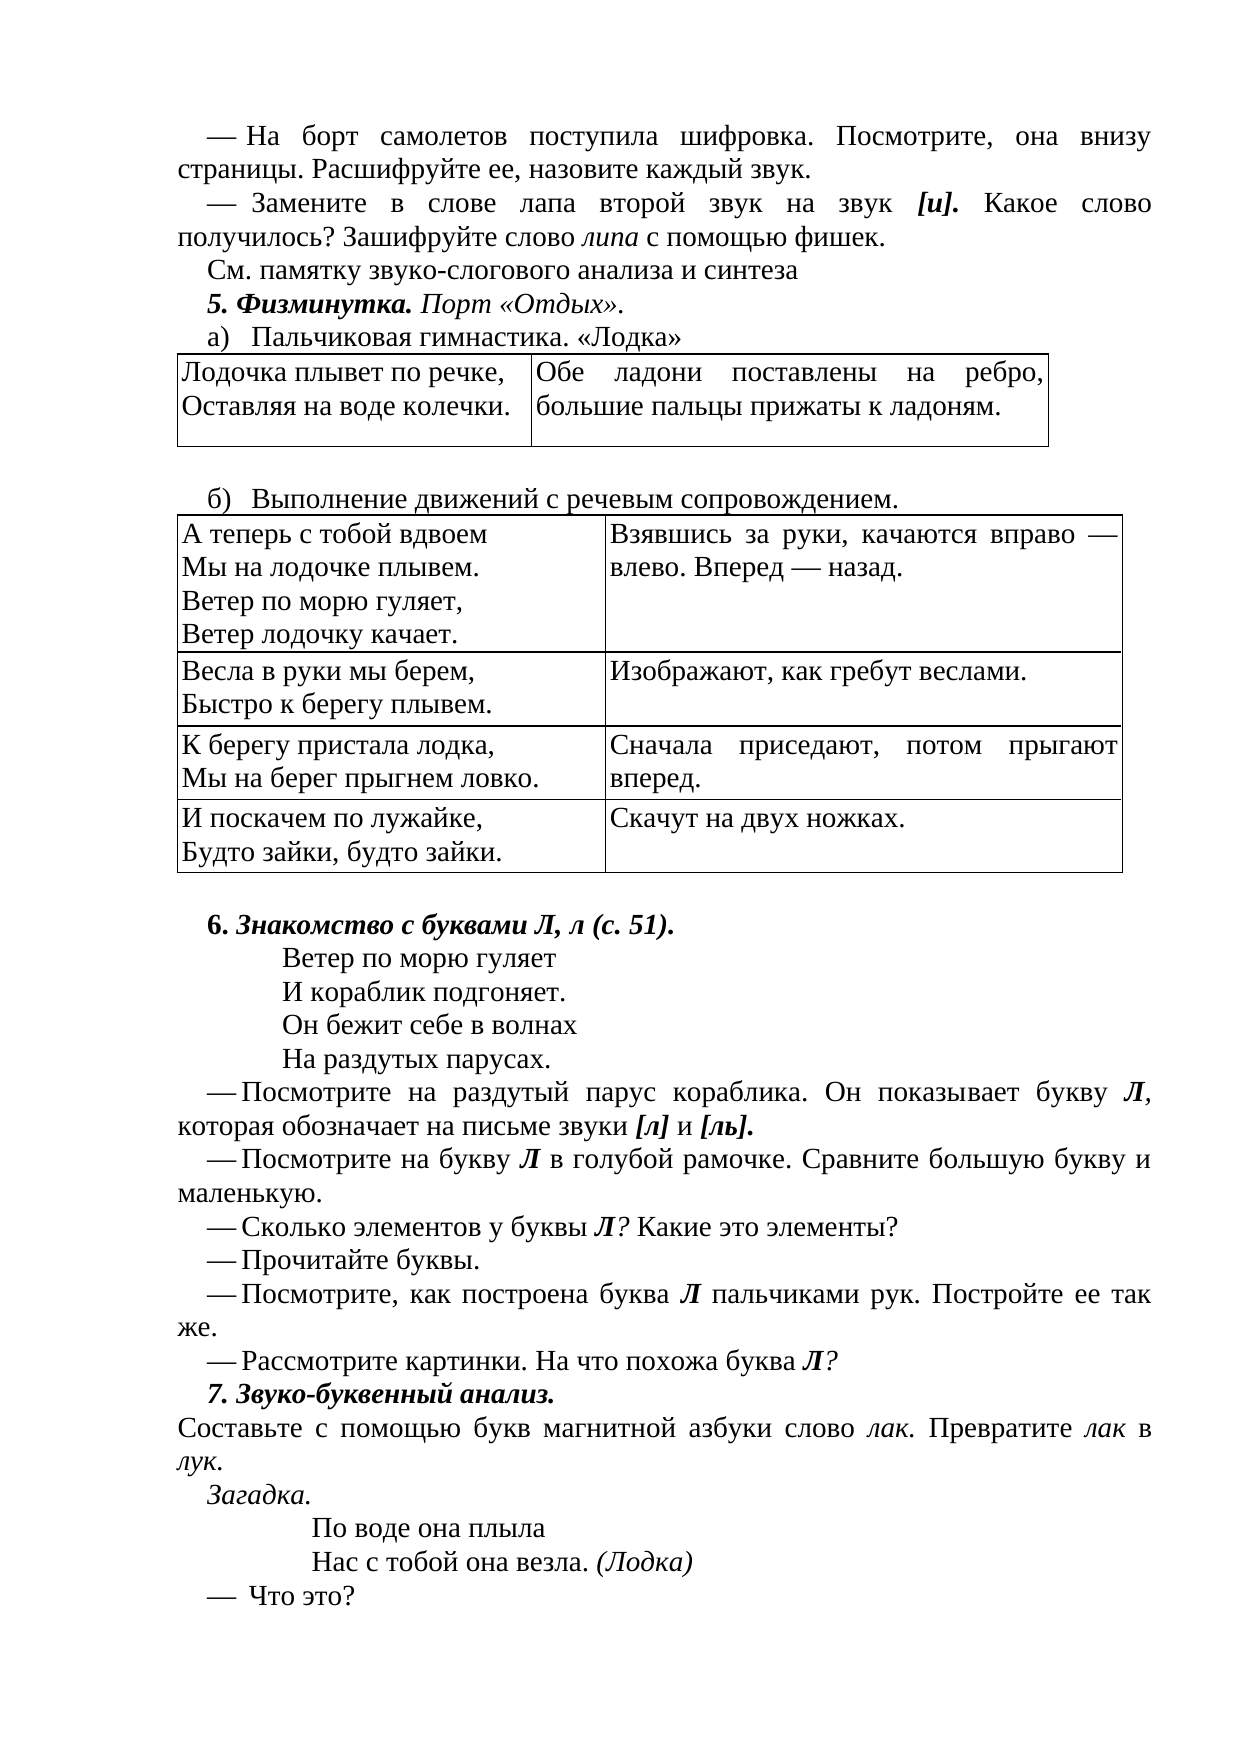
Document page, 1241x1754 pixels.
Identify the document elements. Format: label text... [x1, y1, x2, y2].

table_cell Весла в руки мы берем, Быстро к берегу плывем. [178, 653, 605, 725]
text Составьте с помощью букв магнитной азбуки слово лак. Превратите лак в лук. [177, 1410, 1152, 1477]
table_header А теперь с тобой вдвоем Мы на лодочке плывем. Ветер по морю гуляет, Ветер лодочку качает. [178, 516, 605, 651]
table_header Взявшись за руки, качаются вправо — влево. Вперед — назад. [606, 516, 1122, 651]
text — Что это? [177, 1578, 1152, 1611]
text И кораблик подгоняет. [207, 974, 1152, 1007]
list Посмотрите, как построена буква Л пальчиками рук. Постройте ее так же. [177, 1276, 1152, 1343]
list Посмотрите на раздутый парус кораблика. Он показывает букву Л, которая обозначает на письме звуки [л] и [ль]. [177, 1074, 1152, 1142]
text б) Выполнение движений с речевым сопровождением. [177, 481, 1152, 514]
list Сколько элементов у буквы Л? Какие это элементы? [177, 1209, 1152, 1242]
text Ветер по морю гуляет [207, 940, 1152, 974]
text — На борт самолетов поступила шифровка. Посмотрите, она внизу страницы. Расшифруйте ее, назовите каждый звук. [177, 118, 1152, 185]
table_header Обе ладони поставлены на ребро, большие пальцы прижаты к ладоням. [532, 355, 1048, 446]
table_cell Сначала приседают, потом прыгают вперед. [606, 725, 1122, 799]
text а) Пальчиковая гимнастика. «Лодка» [177, 319, 1152, 353]
list Прочитайте буквы. [177, 1242, 1152, 1276]
list Посмотрите на букву Л в голубой рамочке. Сравните большую букву и маленькую. [177, 1142, 1152, 1209]
text 6. Знакомство с буквами Л, л (с. 51). [177, 907, 1152, 940]
list Рассмотрите картинки. На что похожа буква Л? [177, 1343, 1152, 1376]
table_cell И поскачем по лужайке, Будто зайки, будто зайки. [178, 800, 605, 872]
text Он бежит себе в волнах [207, 1007, 1152, 1041]
text По воде она плыла [282, 1511, 1152, 1544]
table_cell Скачут на двух ножках. [606, 799, 1122, 872]
text 5. Физминутка. Порт «Отдых». [177, 286, 1152, 319]
text См. памятку звуко-слогового анализа и синтеза [177, 252, 1152, 286]
table_header Лодочка плывет по речке, Оставляя на воде колечки. [178, 355, 531, 446]
text — Замените в слове лапа второй звук на звук [и]. Какое слово получилось? Зашифруйте слово липа с помощью фишек. [177, 185, 1152, 252]
text Нас с тобой она везла. (Лодка) [282, 1544, 1152, 1578]
text На раздутых парусах. [207, 1041, 1152, 1074]
text Загадка. [177, 1477, 1152, 1511]
table_cell Изображают, как гребут веслами. [606, 651, 1122, 725]
text 7. Звуко-буквенный анализ. [177, 1376, 1152, 1410]
table_cell К берегу пристала лодка, Мы на берег прыгнем ловко. [178, 727, 605, 799]
